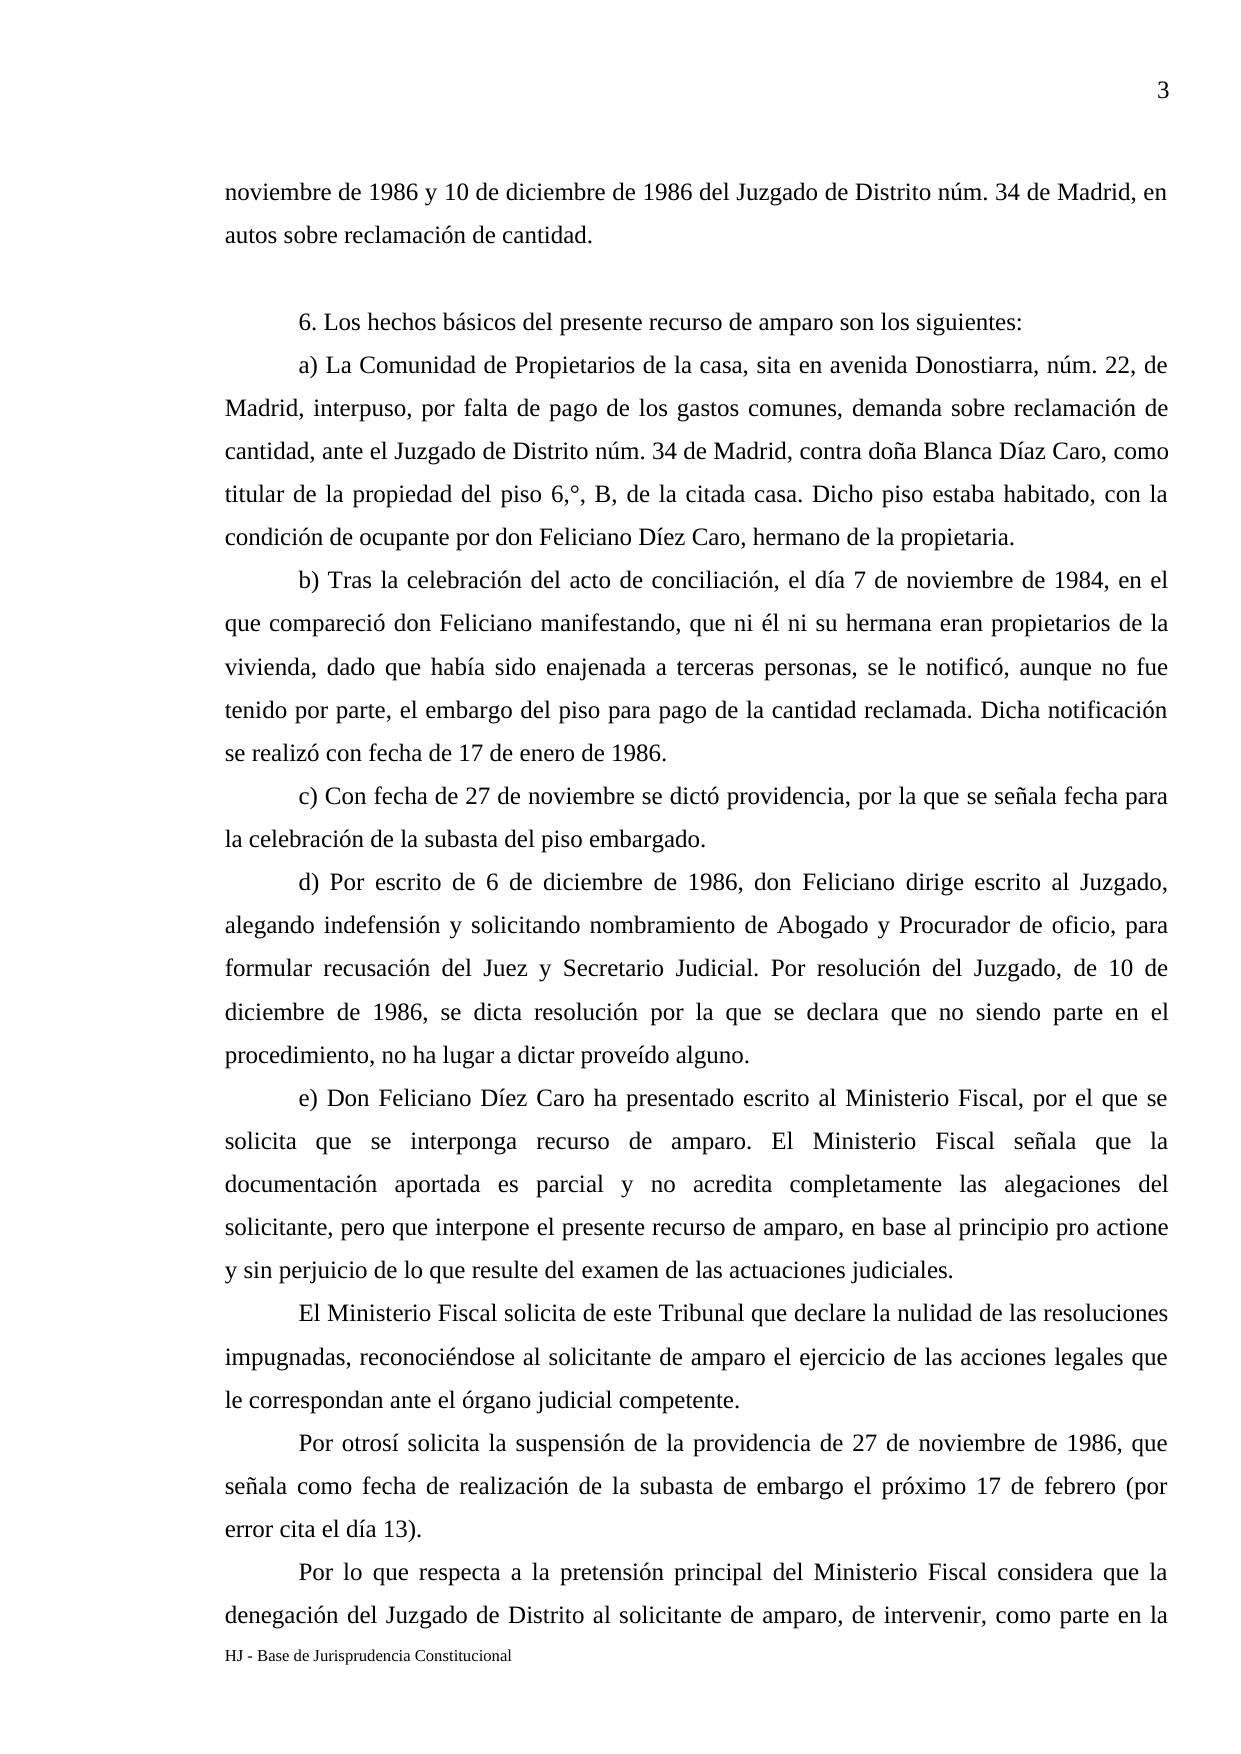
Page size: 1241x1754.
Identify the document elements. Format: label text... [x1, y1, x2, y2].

text d) Por escrito de 6 de diciembre de 1986, don Feliciano dirige escrito al Juzgado, alegando indefensión y solicitando nombramiento de Abogado y Procurador de oficio, para formular recusación del Juez y Secretario Judicial. Por resolución del Juzgado, de 10 de diciembre de 1986, se dicta resolución por la que se declara que no siendo parte en el procedimiento, no ha lugar a dictar proveído alguno. [224, 867, 1169, 1068]
text e) Don Feliciano Díez Caro ha presentado escrito al Ministerio Fiscal, por el que se solicita que se interponga recurso de amparo. El Ministerio Fiscal señala que la documentación aportada es parcial y no acredita completamente las alegaciones del solicitante, pero que interpone el presente recurso de amparo, en base al principio pro actione y sin perjuicio de lo que resulte del examen de las actuaciones judiciales. [224, 1083, 1169, 1284]
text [224, 1557, 1169, 1629]
text b) Tras la celebración del acto de conciliación, el día 7 de noviembre de 1984, en el que compareció don Feliciano manifestando, que ni él ni su hermana eran propietarios de la vivienda, dado que había sido enajenada a terceras personas, se le notificó, aunque no fue tenido por parte, el embargo del piso para pago de la cantidad reclamada. Dicha notificación se realizó con fecha de 17 de enero de 1986. [224, 565, 1169, 767]
text a) La Comunidad de Propietarios de la casa, sita en avenida Donostiarra, núm. 22, de Madrid, interpuso, por falta de pago de los gastos comunes, demanda sobre reclamación de cantidad, ante el Juzgado de Distrito núm. 34 de Madrid, contra doña Blanca Díaz Caro, como titular de la propiedad del piso 6,°, B, de la citada casa. Dicho piso estaba habitado, con la condición de ocupante por don Feliciano Díez Caro, hermano de la propietaria. [224, 350, 1169, 551]
text 6. Los hechos básicos del presente recurso de amparo son los siguientes: [224, 307, 1169, 335]
text c) Con fecha de 27 de noviembre se dictó providencia, por la que se señala fecha para la celebración de la subasta del piso embargado. [224, 781, 1169, 853]
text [224, 177, 1169, 249]
text Por otrosí solicita la suspensión de la providencia de 27 de noviembre de 1986, que señala como fecha de realización de la subasta de embargo el próximo 17 de febrero (por error cita el día 13). [224, 1428, 1169, 1543]
text El Ministerio Fiscal solicita de este Tribunal que declare la nulidad de las resoluciones impugnadas, reconociéndose al solicitante de amparo el ejercicio de las acciones legales que le correspondan ante el órgano judicial competente. [224, 1298, 1169, 1413]
